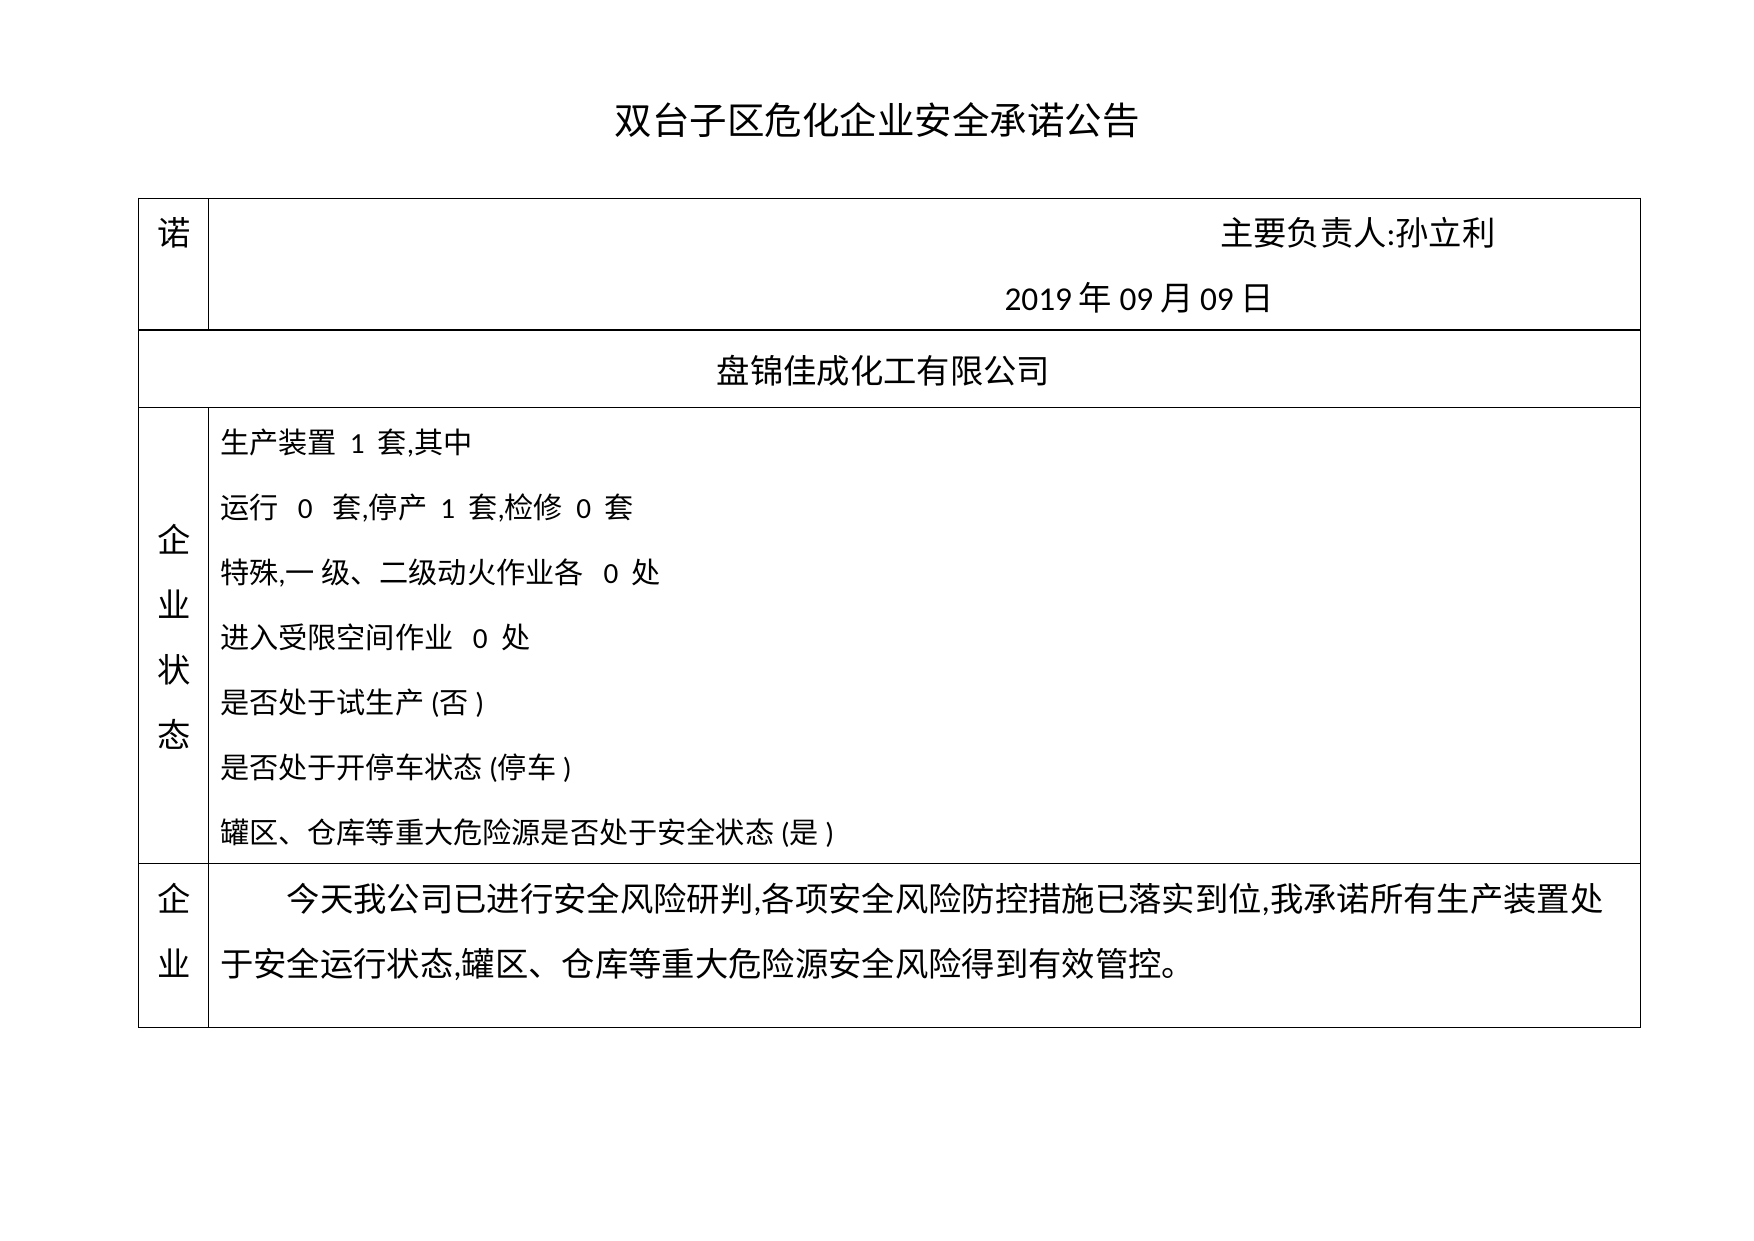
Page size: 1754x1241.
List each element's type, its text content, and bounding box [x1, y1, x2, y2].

table_cell 生产装置 1 套,其中 运行 0 套,停产 1 套,检修 0 套 特殊,一 级、二级动火作业各 0 处 进入受限空间作业 0 处 是否处于试生产 (否 ) 是否处于开停车状态 (停车 ) 罐区、仓库等重大危险源是否处于安全状态 (是 ) [209, 408, 1640, 863]
table_cell 企业承诺 [139, 864, 208, 1027]
table_cell 企业承诺 [139, 199, 208, 329]
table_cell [209, 864, 1640, 1027]
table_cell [209, 199, 1640, 329]
table_cell 企业状态 [139, 408, 208, 863]
table_header 盘锦佳成化工有限公司 [139, 331, 1640, 407]
